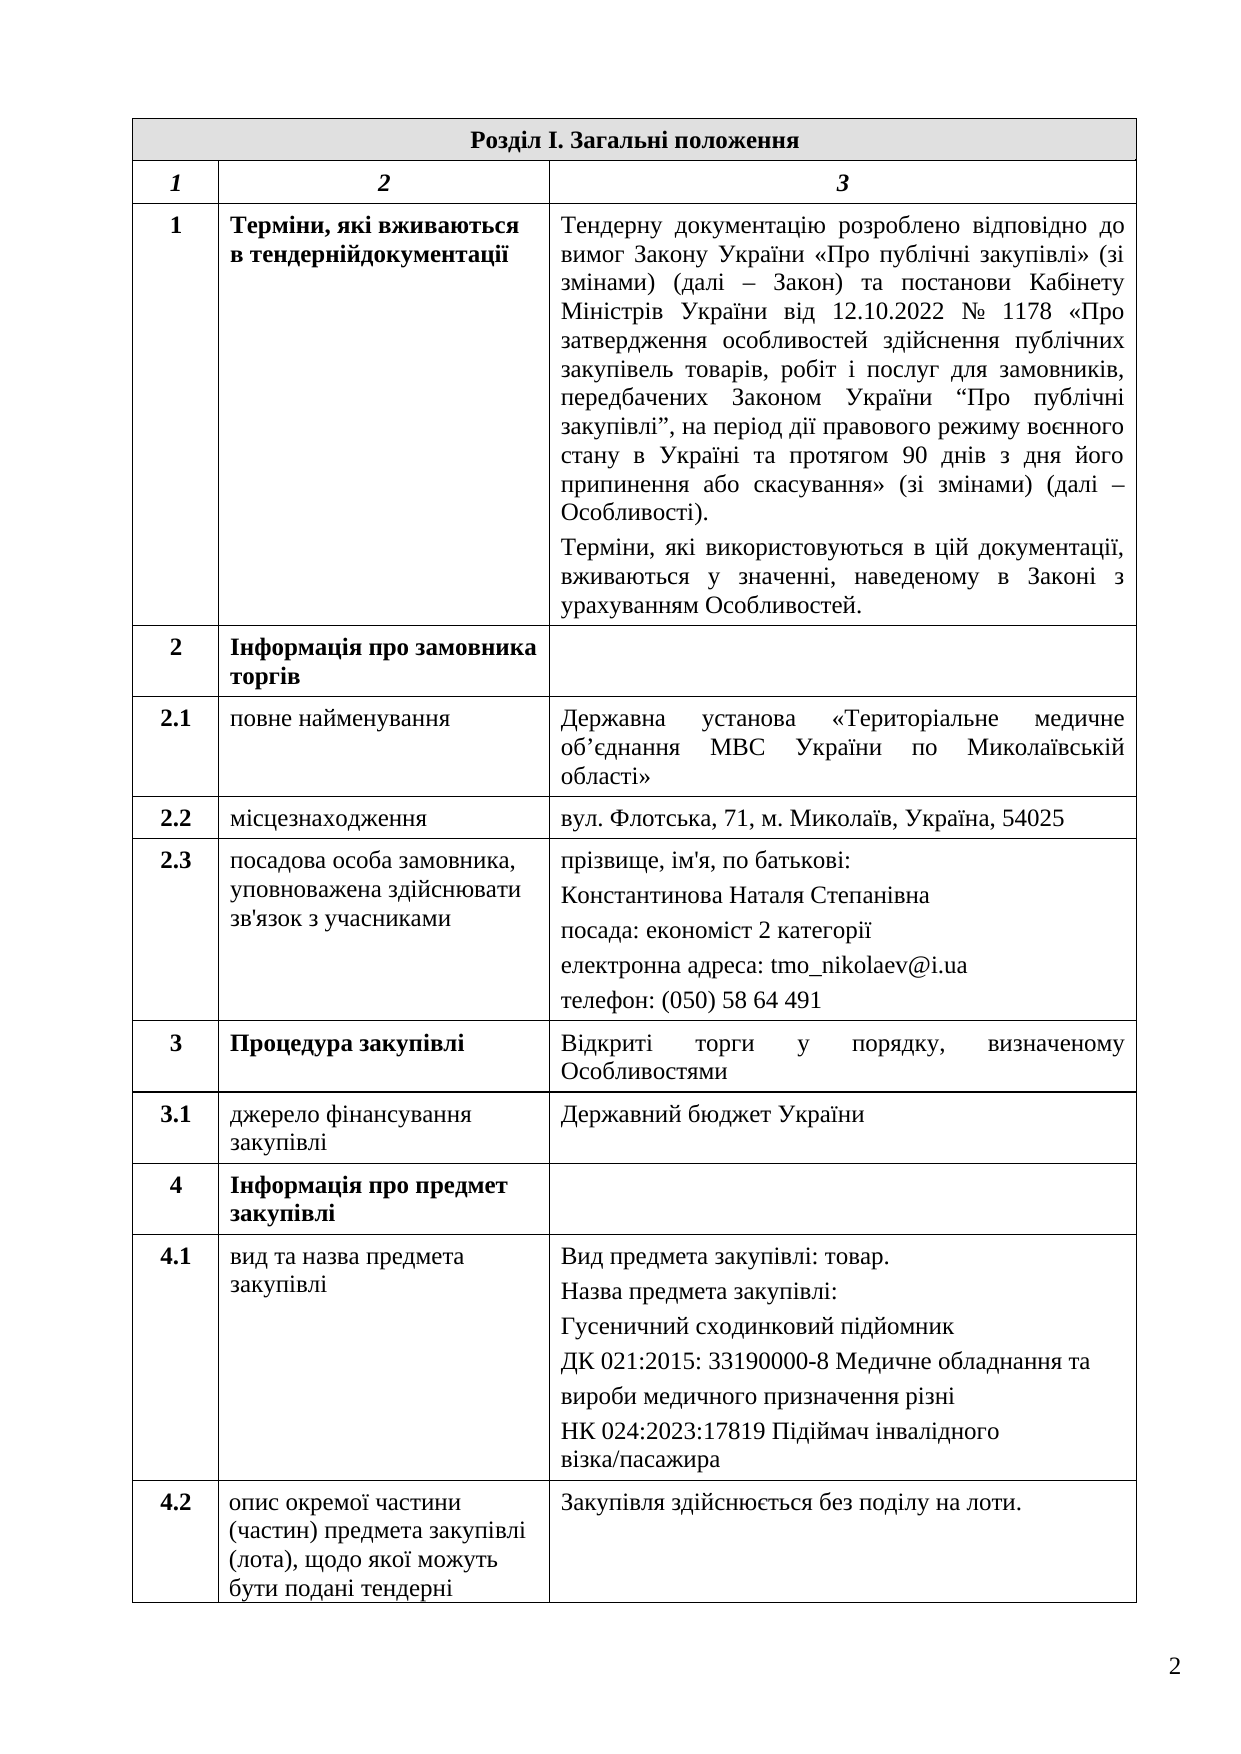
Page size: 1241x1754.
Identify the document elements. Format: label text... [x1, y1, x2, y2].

table_cell місцезнаходження [219, 797, 549, 838]
table_header Розділ І. Загальні положення [133, 119, 1136, 160]
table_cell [219, 1481, 549, 1602]
table_cell Державний бюджет України [550, 1093, 1136, 1162]
table_cell 2.1 [133, 697, 218, 796]
table_cell 3 [550, 161, 1136, 203]
table_cell [550, 1164, 1136, 1233]
table_cell [550, 626, 1136, 696]
table_cell Відкриті торги у порядку, визначеному Особливостями [550, 1021, 1136, 1091]
table_cell вид та назва предмета закупівлі [219, 1235, 549, 1479]
table_cell 2 [133, 626, 218, 696]
table_cell 4 [133, 1164, 218, 1233]
table_cell 1 [133, 204, 218, 625]
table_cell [550, 1481, 1136, 1602]
table_cell Терміни, які вживаються в тендернійдокументації [219, 204, 549, 625]
table_cell повне найменування [219, 697, 549, 796]
table_cell прізвище, ім'я, по батькові: Константинова Наталя Степанівна посада: економіст 2 категорії електронна адреса: tmo_nikolaev@i.ua телефон: (050) 58 64 491 [550, 839, 1136, 1020]
table_cell Інформація про предмет закупівлі [219, 1164, 549, 1233]
table_cell Тендерну документацію розроблено відповідно до вимог Закону України «Про публічні закупівлі» (зі змінами) (далі – Закон) та постанови Кабінету Міністрів України від 12.10.2022 № 1178 «Про затвердження особливостей здійснення публічних закупівель товарів, робіт і послуг для замовників, передбачених Законом України “Про публічні закупівлі”, на період дії правового режиму воєнного стану в Україні та протягом 90 днів з дня його припинення або скасування» (зі змінами) (далі – Особливості). Терміни, які використовуються в цій документації, вживаються у значенні, наведеному в Законі з урахуванням Особливостей. [550, 204, 1136, 625]
table_cell 3 [133, 1021, 218, 1091]
table_cell 2.3 [133, 839, 218, 1020]
table_cell 4.2 [133, 1481, 218, 1602]
table_cell Вид предмета закупівлі: товар. Назва предмета закупівлі: Гусеничний сходинковий підйомник ДК 021:2015: 33190000-8 Медичне обладнання та вироби медичного призначення різні НК 024:2023:17819 Підіймач інвалідного візка/пасажира [550, 1235, 1136, 1479]
table_cell 2.2 [133, 797, 218, 838]
table_cell Державна установа «Територіальне медичне об’єднання МВС України по Миколаївській області» [550, 697, 1136, 796]
table_cell 4.1 [133, 1235, 218, 1479]
table_cell посадова особа замовника, уповноважена здійснювати зв'язок з учасниками [219, 839, 549, 1020]
table_cell вул. Флотська, 71, м. Миколаїв, Україна, 54025 [550, 797, 1136, 838]
table_cell 3.1 [133, 1093, 218, 1162]
table_cell 1 [133, 161, 218, 203]
table_cell Інформація про замовника торгів [219, 626, 549, 696]
table_cell 2 [219, 161, 549, 203]
table_cell джерело фінансування закупівлі [219, 1093, 549, 1162]
table_cell Процедура закупівлі [219, 1021, 549, 1091]
